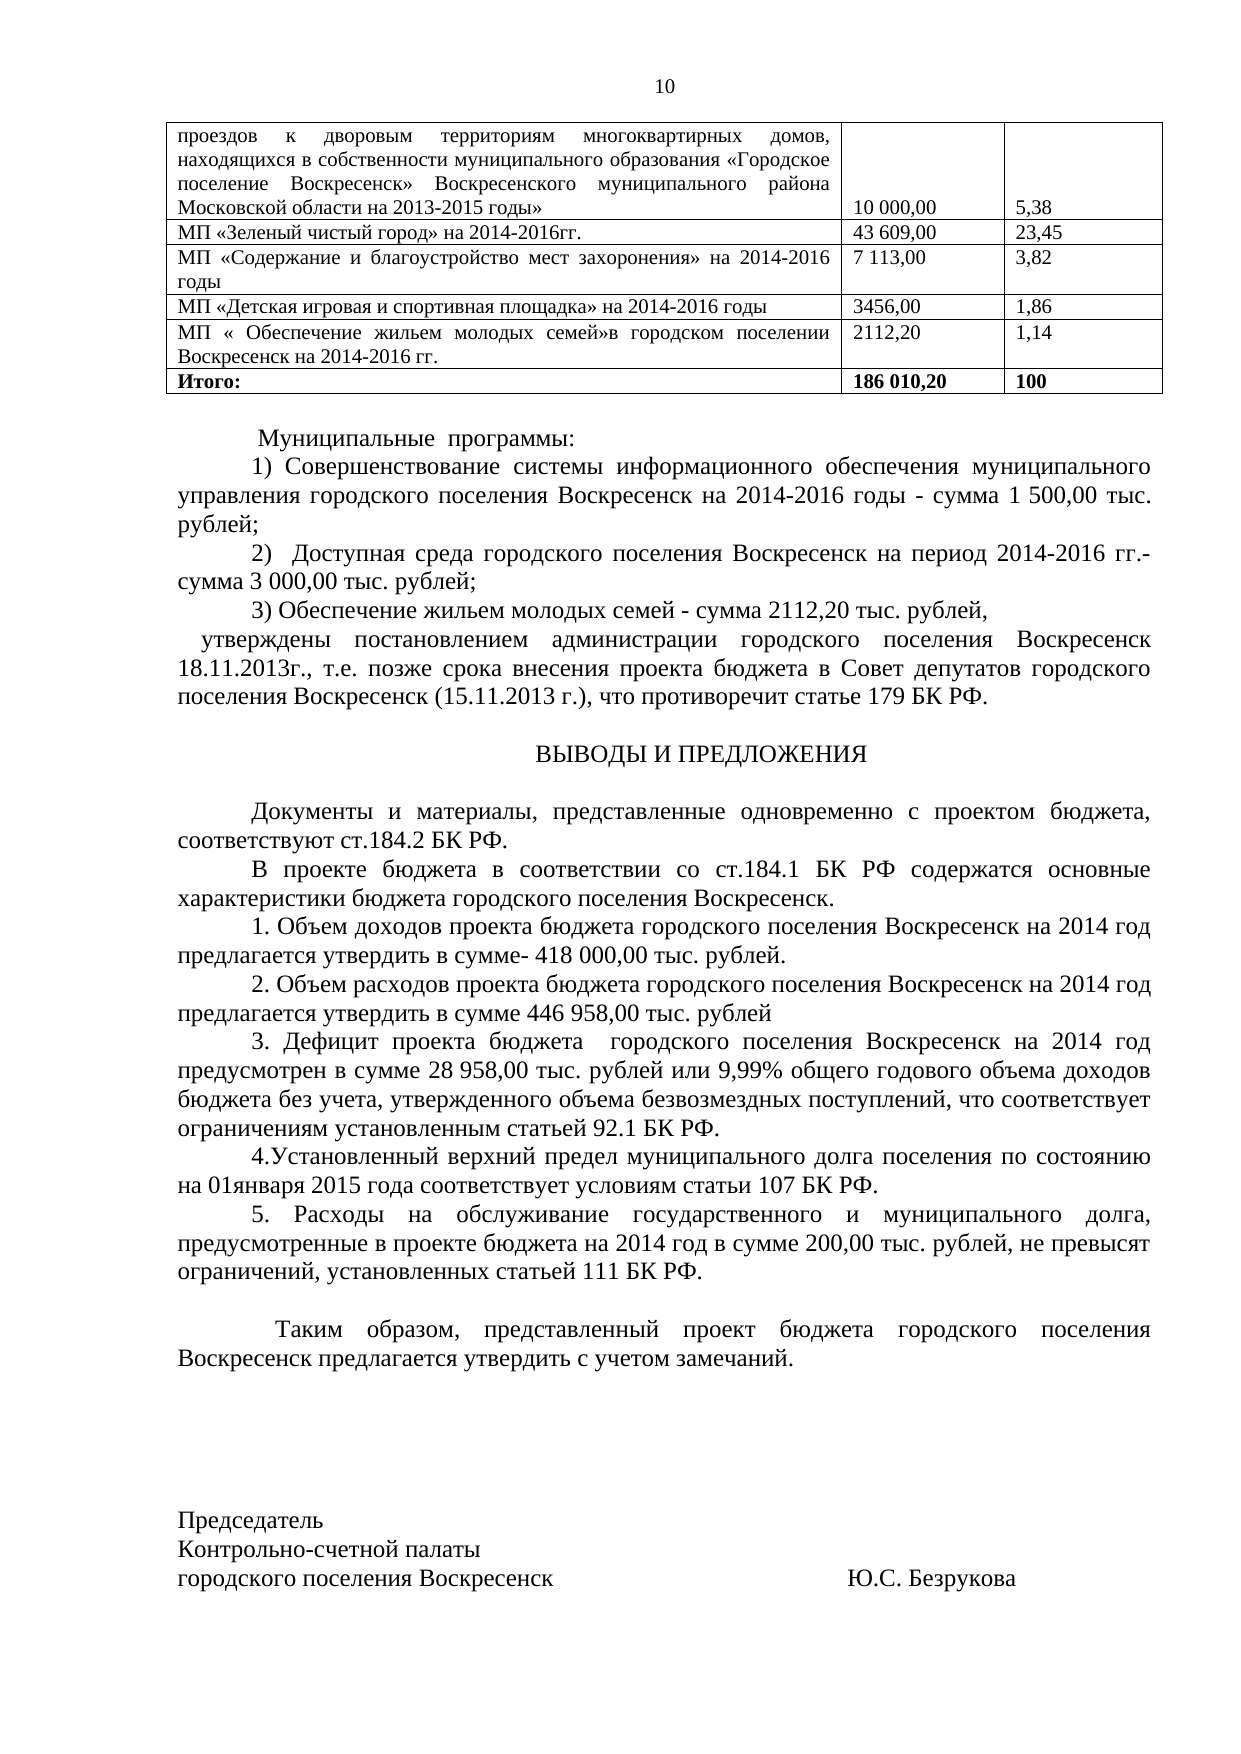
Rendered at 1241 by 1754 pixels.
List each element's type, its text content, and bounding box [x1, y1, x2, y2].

text 2) Доступная среда городского поселения Воскресенск на период 2014-2016 гг.- сумма 3 000,00 тыс. рублей; [177, 538, 1152, 595]
table_cell 23,45 [1005, 220, 1162, 244]
table_cell 10 000,00 [842, 123, 1004, 219]
table_cell 3456,00 [842, 295, 1004, 318]
text В проекте бюджета в соответствии со ст.184.1 БК РФ содержатся основные характеристики бюджета городского поселения Воскресенск. [177, 854, 1152, 911]
text 3. Дефицит проекта бюджета городского поселения Воскресенск на 2014 год предусмотрен в сумме 28 958,00 тыс. рублей или 9,99% общего годового объема доходов бюджета без учета, утвержденного объема безвозмездных поступлений, что соответствует ограничениям установленным статьей 92.1 БК РФ. [177, 1026, 1152, 1141]
table_cell 43 609,00 [842, 220, 1004, 244]
text 2. Объем расходов проекта бюджета городского поселения Воскресенск на 2014 год предлагается утвердить в сумме 446 958,00 тыс. рублей [177, 969, 1152, 1026]
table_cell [167, 123, 841, 219]
table_cell МП «Содержание и благоустройство мест захоронения» на 2014-2016 годы [167, 245, 841, 293]
text Муниципальные программы: [177, 423, 1152, 451]
text Таким образом, представленный проект бюджета городского поселения Воскресенск предлагается утвердить с учетом замечаний. [177, 1314, 1152, 1371]
text ВЫВОДЫ И ПРЕДЛОЖЕНИЯ [177, 739, 1152, 768]
text Председатель [177, 1506, 1152, 1534]
text 1) Совершенствование системы информационного обеспечения муниципального управления городского поселения Воскресенск на 2014-2016 годы - сумма 1 500,00 тыс. рублей; [177, 451, 1152, 538]
text 1. Объем доходов проекта бюджета городского поселения Воскресенск на 2014 год предлагается утвердить в сумме- 418 000,00 тыс. рублей. [177, 911, 1152, 969]
text 4.Установленный верхний предел муниципального долга поселения по состоянию на 01января 2015 года соответствует условиям статьи 107 БК РФ. [177, 1141, 1152, 1199]
text 3) Обеспечение жильем молодых семей - сумма 2112,20 тыс. рублей, [177, 595, 1152, 624]
table_cell 1,86 [1005, 295, 1162, 318]
text Документы и материалы, представленные одновременно с проектом бюджета, соответствуют ст.184.2 БК РФ. [177, 796, 1152, 854]
table_cell 186 010,20 [842, 369, 1004, 393]
table_cell 2112,20 [842, 320, 1004, 368]
table_cell 3,82 [1005, 245, 1162, 293]
table_cell МП «Детская игровая и спортивная площадка» на 2014-2016 годы [167, 295, 841, 318]
table_cell 7 113,00 [842, 245, 1004, 293]
table_cell МП «Зеленый чистый город» на 2014-2016гг. [167, 220, 841, 244]
table_cell 5,38 [1005, 123, 1162, 219]
table_cell МП « Обеспечение жильем молодых семей»в городском поселении Воскресенск на 2014-2016 гг. [167, 320, 841, 368]
text 5. Расходы на обслуживание государственного и муниципального долга, предусмотренные в проекте бюджета на 2014 год в сумме 200,00 тыс. рублей, не превысят ограничений, установленных статьей 111 БК РФ. [177, 1199, 1152, 1285]
table_cell 1,14 [1005, 320, 1162, 368]
text утверждены постановлением администрации городского поселения Воскресенск 18.11.2013г., т.е. позже срока внесения проекта бюджета в Совет депутатов городского поселения Воскресенск (15.11.2013 г.), что противоречит статье 179 БК РФ. [177, 624, 1152, 710]
table_cell Итого: [167, 369, 841, 393]
text Контрольно-счетной палаты [177, 1534, 1152, 1563]
text городского поселения Воскресенск Ю.С. Безрукова [177, 1563, 1152, 1592]
table_cell 100 [1005, 369, 1162, 393]
